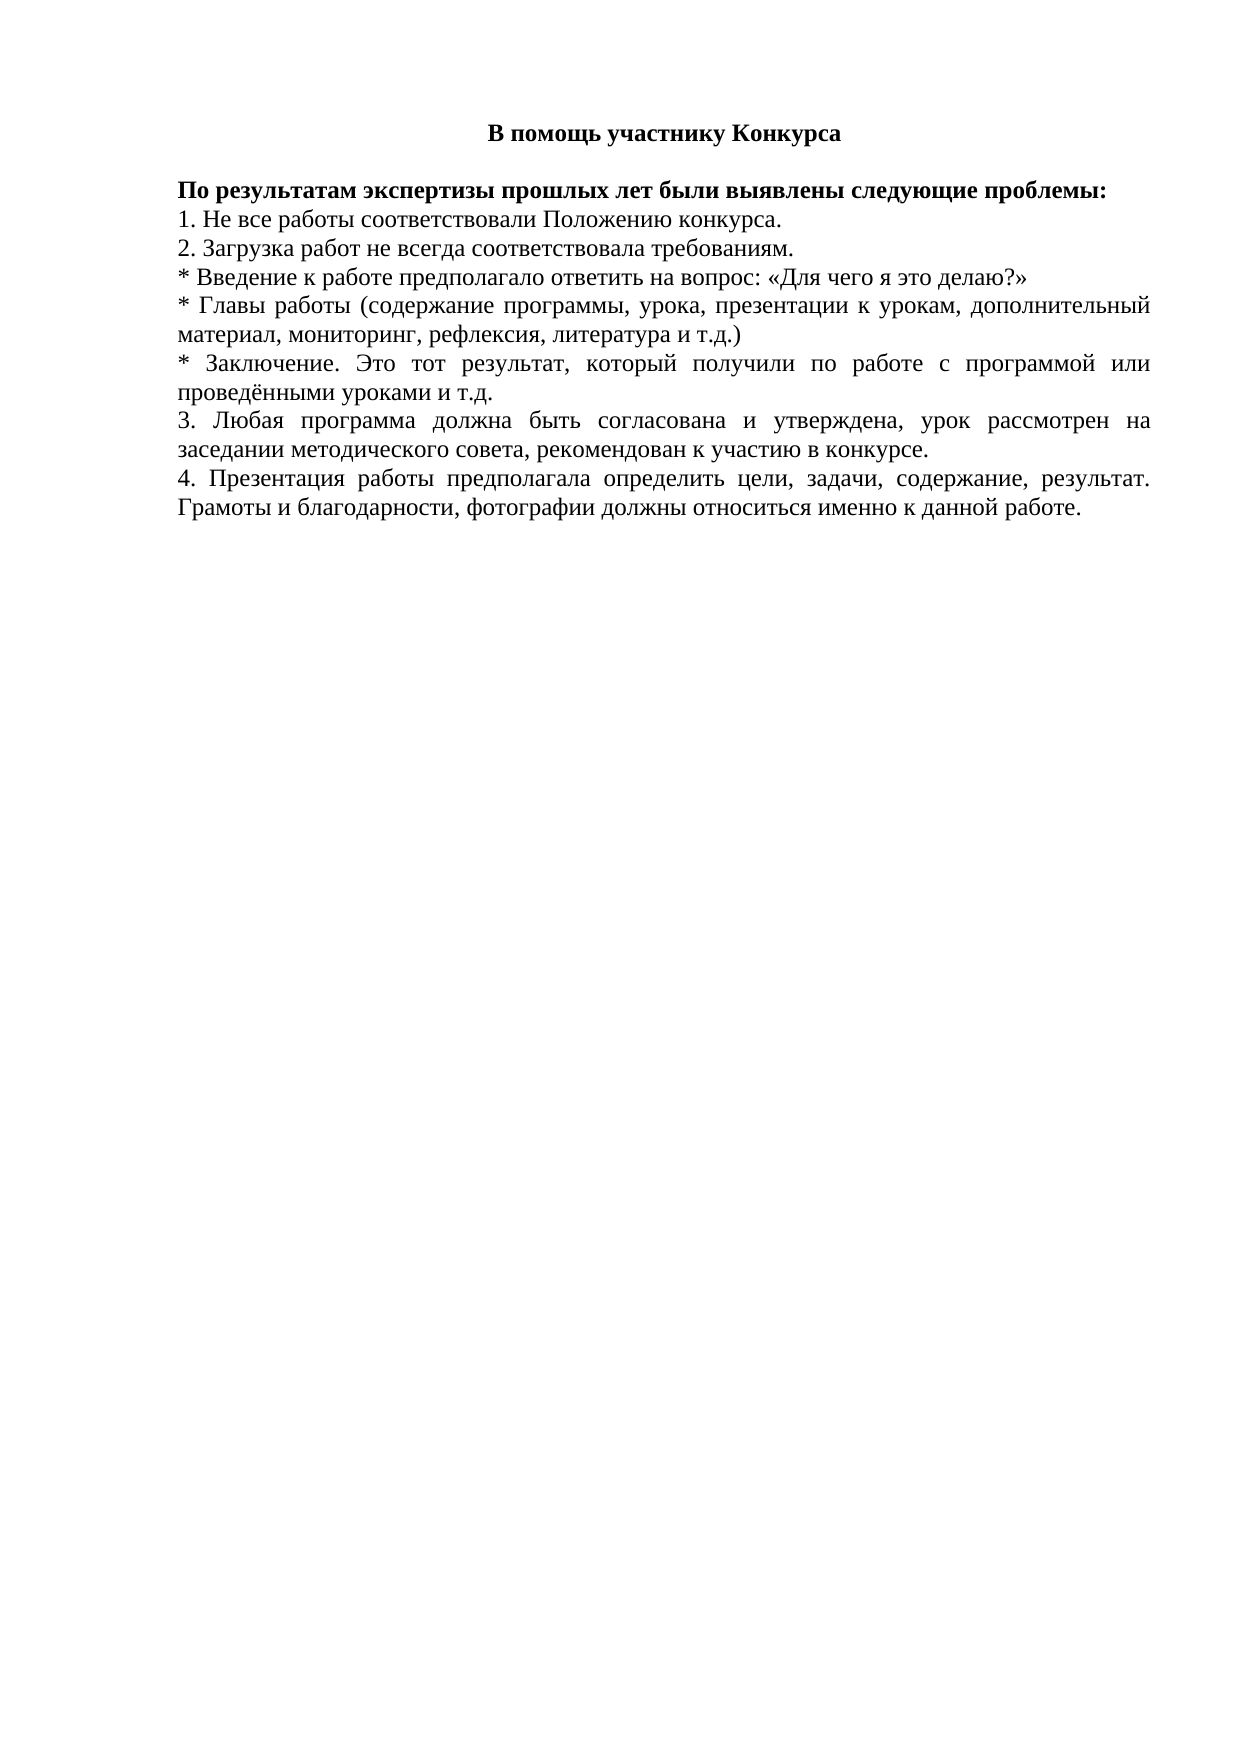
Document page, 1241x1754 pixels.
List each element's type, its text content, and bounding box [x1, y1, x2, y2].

text 1. Не все работы соответствовали Положению конкурса. [177, 204, 1152, 233]
text 2. Загрузка работ не всегда соответствовала требованиям. [177, 233, 1152, 262]
text 3. Любая программа должна быть согласована и утверждена, урок рассмотрен на заседании методического совета, рекомендован к участию в конкурсе. [177, 406, 1152, 463]
text В помощь участнику Конкурса [177, 118, 1152, 147]
text * Заключение. Это тот результат, который получили по работе с программой или проведёнными уроками и т.д. [177, 348, 1152, 406]
text * Введение к работе предполагало ответить на вопрос: «Для чего я это делаю?» [177, 262, 1152, 291]
text 4. Презентация работы предполагала определить цели, задачи, содержание, результат. Грамоты и благодарности, фотографии должны относиться именно к данной работе. [177, 463, 1152, 521]
text По результатам экспертизы прошлых лет были выявлены следующие проблемы: [177, 176, 1152, 204]
text * Главы работы (содержание программы, урока, презентации к урокам, дополнительный материал, мониторинг, рефлексия, литература и т.д.) [177, 291, 1152, 348]
